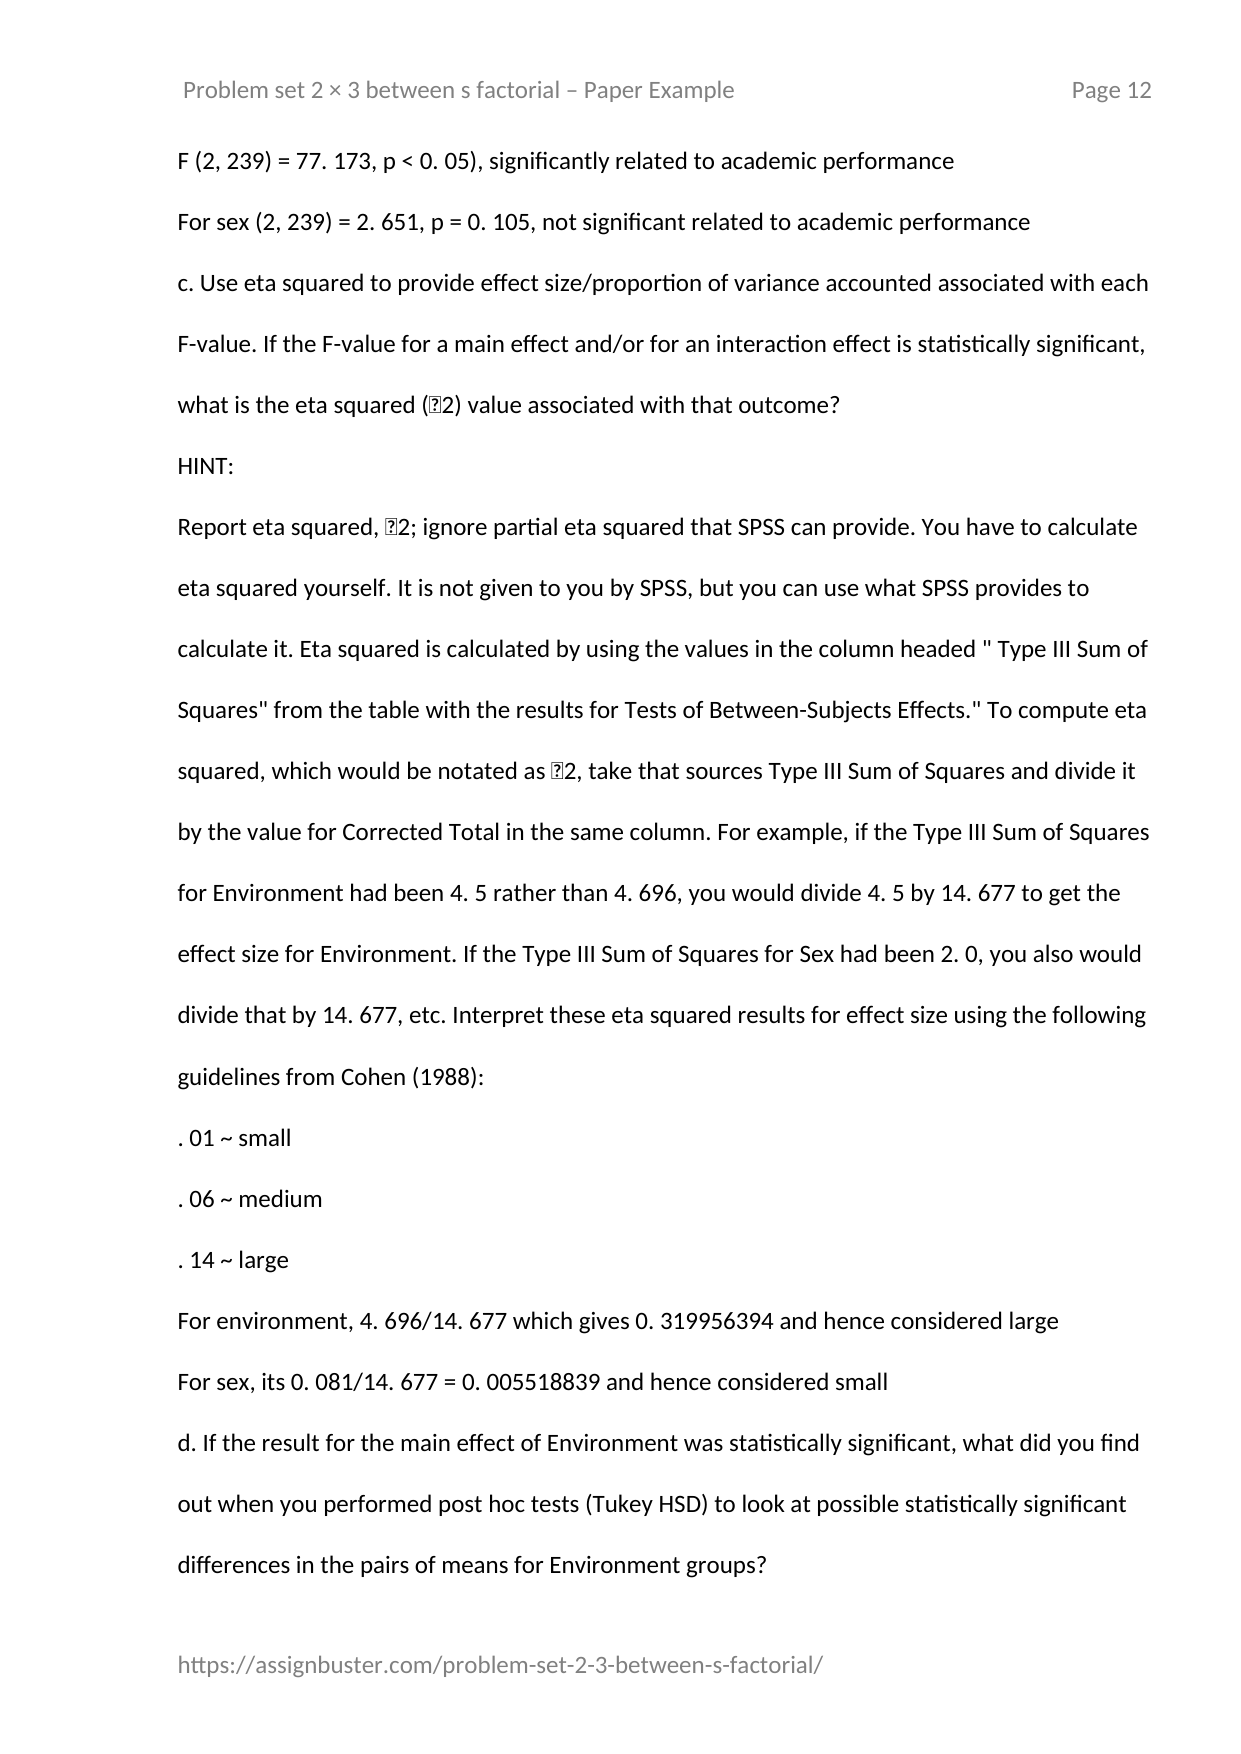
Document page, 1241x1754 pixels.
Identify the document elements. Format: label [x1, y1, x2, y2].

text [177, 145, 1152, 1579]
